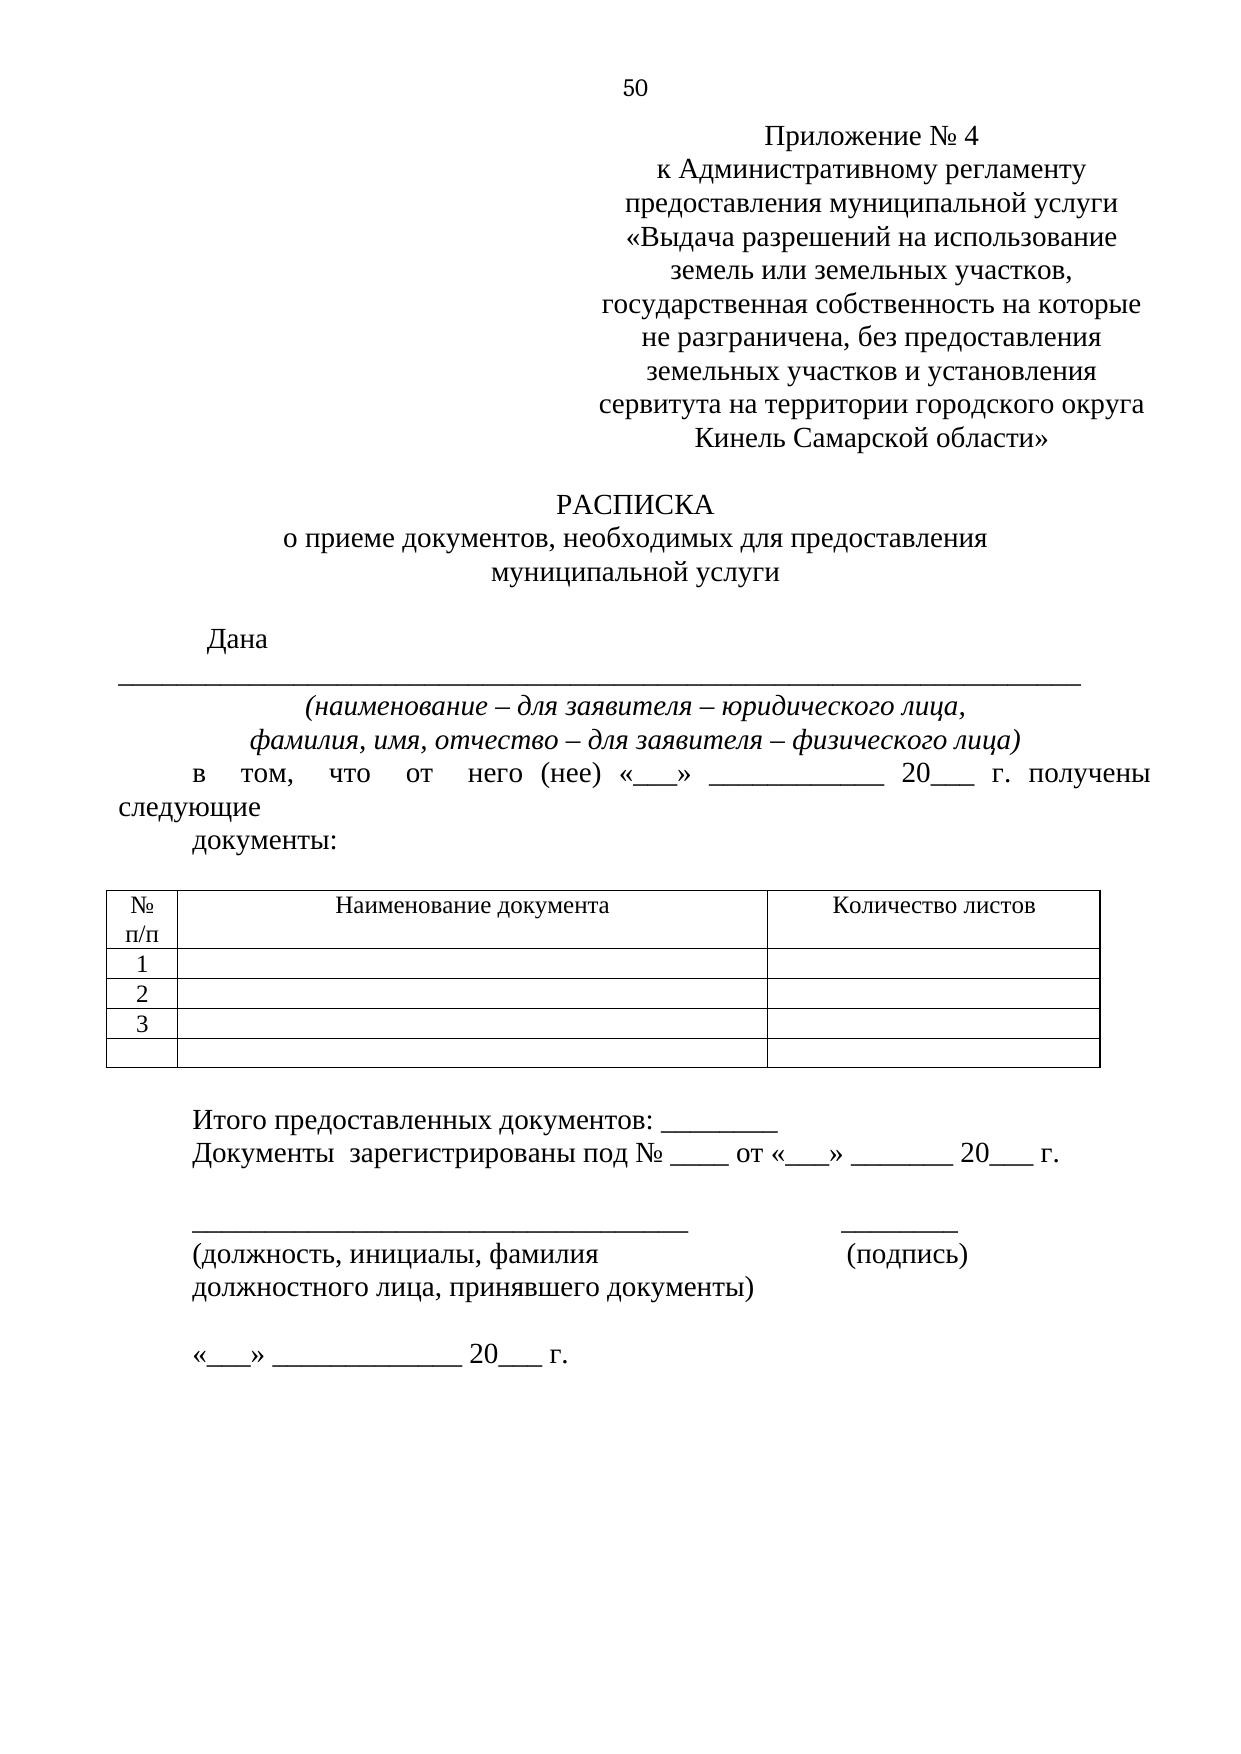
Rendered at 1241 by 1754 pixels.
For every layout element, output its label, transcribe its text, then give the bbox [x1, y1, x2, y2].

table_header Наименование документа [178, 891, 767, 948]
table_cell [178, 1039, 767, 1067]
table_cell 2 [107, 979, 177, 1008]
table_cell [768, 1039, 1099, 1067]
text в том, что от него (нее) «___» ____________ 20___ г. получены следующие [118, 755, 1152, 822]
text муниципальной услуги [118, 554, 1152, 588]
text документы: [118, 822, 1152, 856]
table_cell [768, 979, 1099, 1008]
table_cell [178, 1009, 767, 1037]
table_cell 1 [107, 949, 177, 978]
table_cell [107, 1039, 177, 1067]
table_cell 3 [107, 1009, 177, 1037]
text __________________________________ ________ [118, 1202, 1152, 1236]
text (должность, инициалы, фамилия (подпись) [118, 1236, 1152, 1269]
text о приеме документов, необходимых для предоставления [118, 521, 1152, 554]
text Дана [118, 621, 1152, 655]
table_cell [768, 949, 1099, 978]
text __________________________________________________________________ [118, 655, 1152, 688]
text Документы зарегистрированы под № ____ от «___» _______ 20___ г. [118, 1135, 1152, 1169]
text (наименование – для заявителя – юридического лица, [118, 688, 1152, 722]
text «___» _____________ 20___ г. [118, 1337, 1152, 1370]
table_header № п/п [107, 891, 177, 948]
text РАСПИСКА [118, 487, 1152, 521]
text к Административному регламенту предоставления муниципальной услуги «Выдача разрешений на использование земель или земельных участков, государственная собственность на которые не разграничена, без предоставления земельных участков и установления сервитута на территории городского округа Кинель Самарской области» [591, 152, 1152, 453]
text должностного лица, принявшего документы) [118, 1269, 1152, 1303]
text фамилия, имя, отчество – для заявителя – физического лица) [118, 722, 1152, 755]
text Приложение № 4 [591, 118, 1152, 152]
table_cell [768, 1009, 1099, 1037]
table_cell [178, 979, 767, 1008]
table_header Количество листов [768, 891, 1099, 948]
text Итого предоставленных документов: ________ [118, 1102, 1152, 1135]
table_cell [178, 949, 767, 978]
